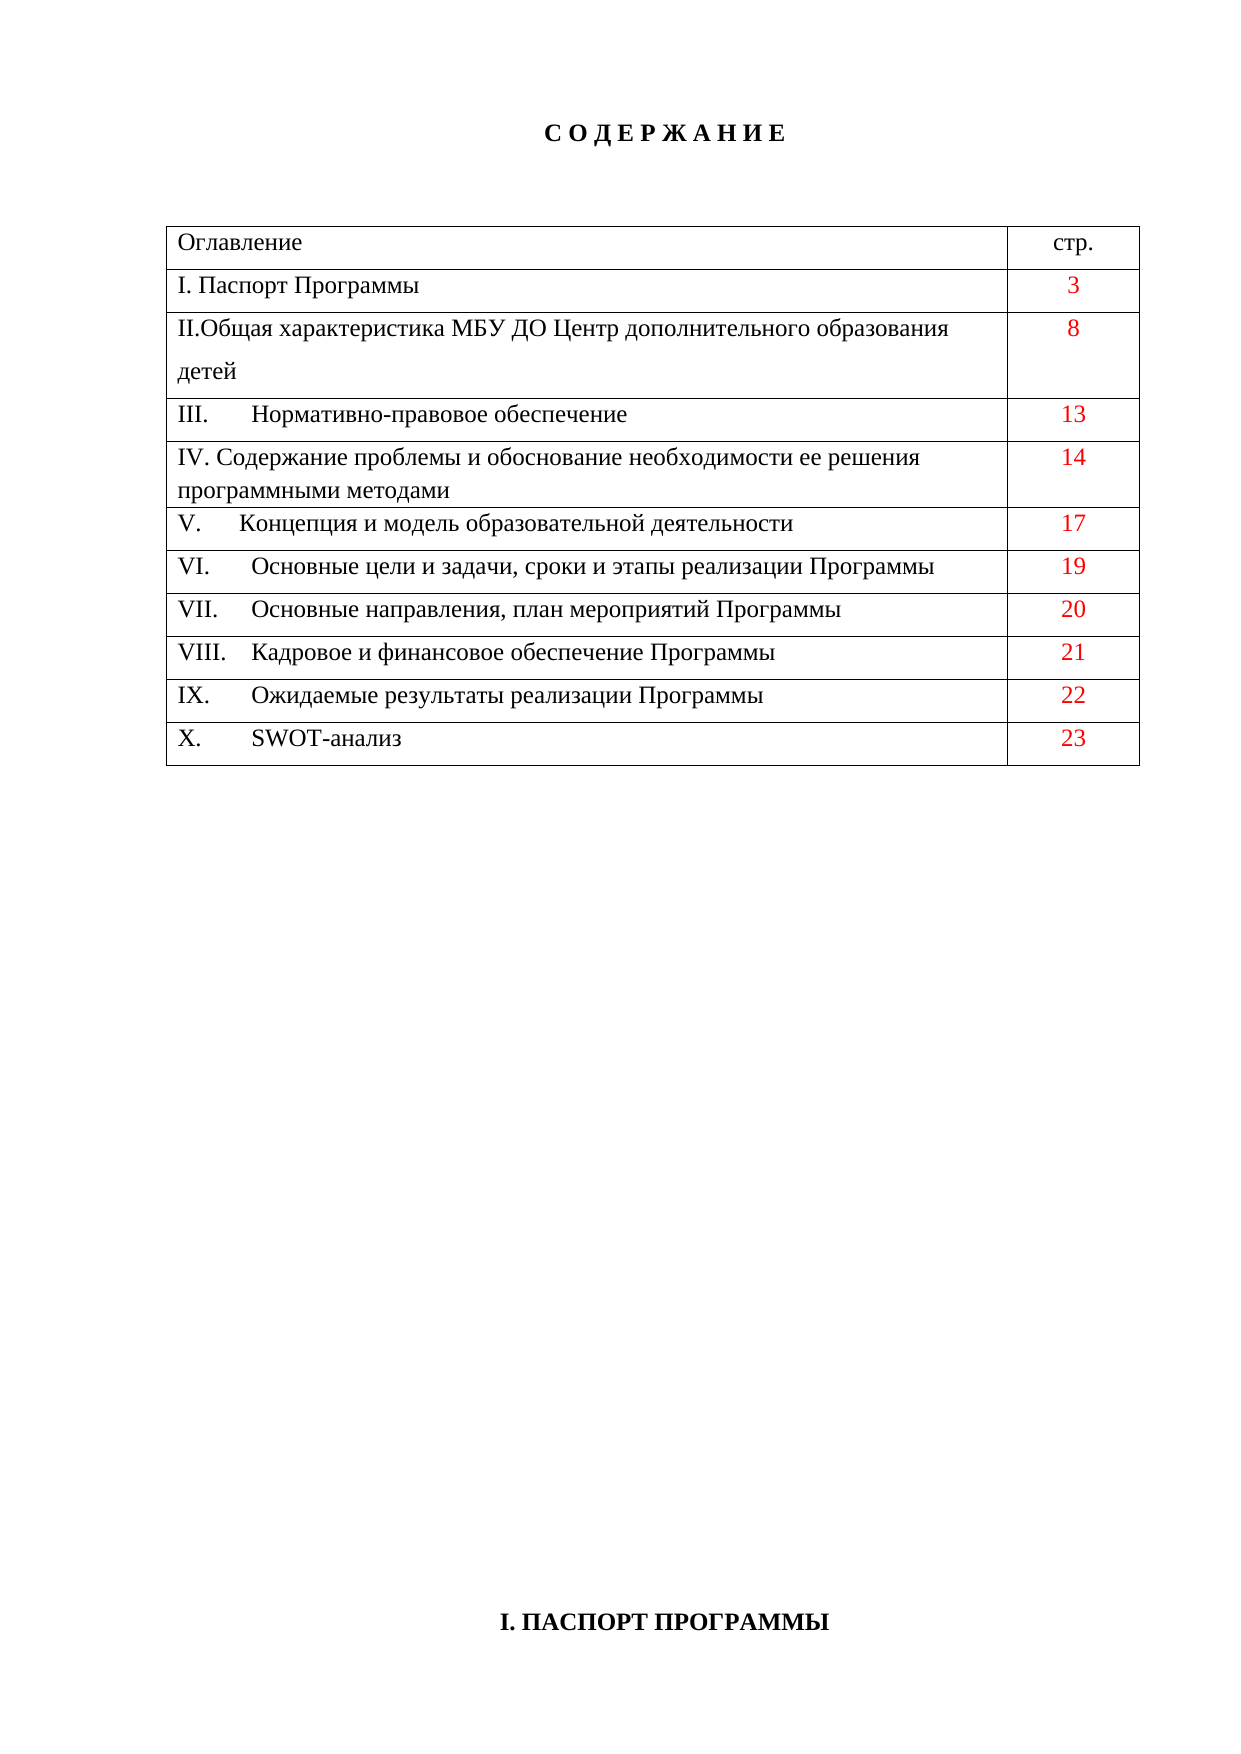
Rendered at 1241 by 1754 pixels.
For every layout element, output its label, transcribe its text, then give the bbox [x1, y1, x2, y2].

table_cell 23 [1008, 723, 1139, 765]
table_header Оглавление [167, 227, 1007, 269]
table_cell II.Общая характеристика МБУ ДО Центр дополнительного образования детей [167, 313, 1007, 398]
table_cell 8 [1008, 313, 1139, 398]
text С О Д Е Р Ж А Н И Е [177, 118, 1152, 147]
table_cell 3 [1008, 270, 1139, 312]
text I. ПАСПОРТ ПРОГРАММЫ [177, 1607, 1152, 1635]
table_cell Нормативно-правовое обеспечение [167, 399, 1007, 441]
table_cell 17 [1008, 508, 1139, 550]
table_cell I. Паспорт Программы [167, 270, 1007, 312]
table_cell 22 [1008, 680, 1139, 722]
table_cell 21 [1008, 637, 1139, 679]
table_cell Ожидаемые результаты реализации Программы [167, 680, 1007, 722]
table_cell SWOT-анализ [167, 723, 1007, 765]
table_cell Кадровое и финансовое обеспечение Программы [167, 637, 1007, 679]
table_cell Основные цели и задачи, сроки и этапы реализации Программы [167, 551, 1007, 593]
table_cell 13 [1008, 399, 1139, 441]
table_cell V. Концепция и модель образовательной деятельности [167, 508, 1007, 550]
table_header стр. [1008, 227, 1139, 269]
table_cell Основные направления, план мероприятий Программы [167, 594, 1007, 636]
table_cell IV. Содержание проблемы и обоснование необходимости ее решения программными методами [167, 442, 1007, 507]
table_cell 19 [1008, 551, 1139, 593]
table_cell 14 [1008, 442, 1139, 507]
table_cell 20 [1008, 594, 1139, 636]
